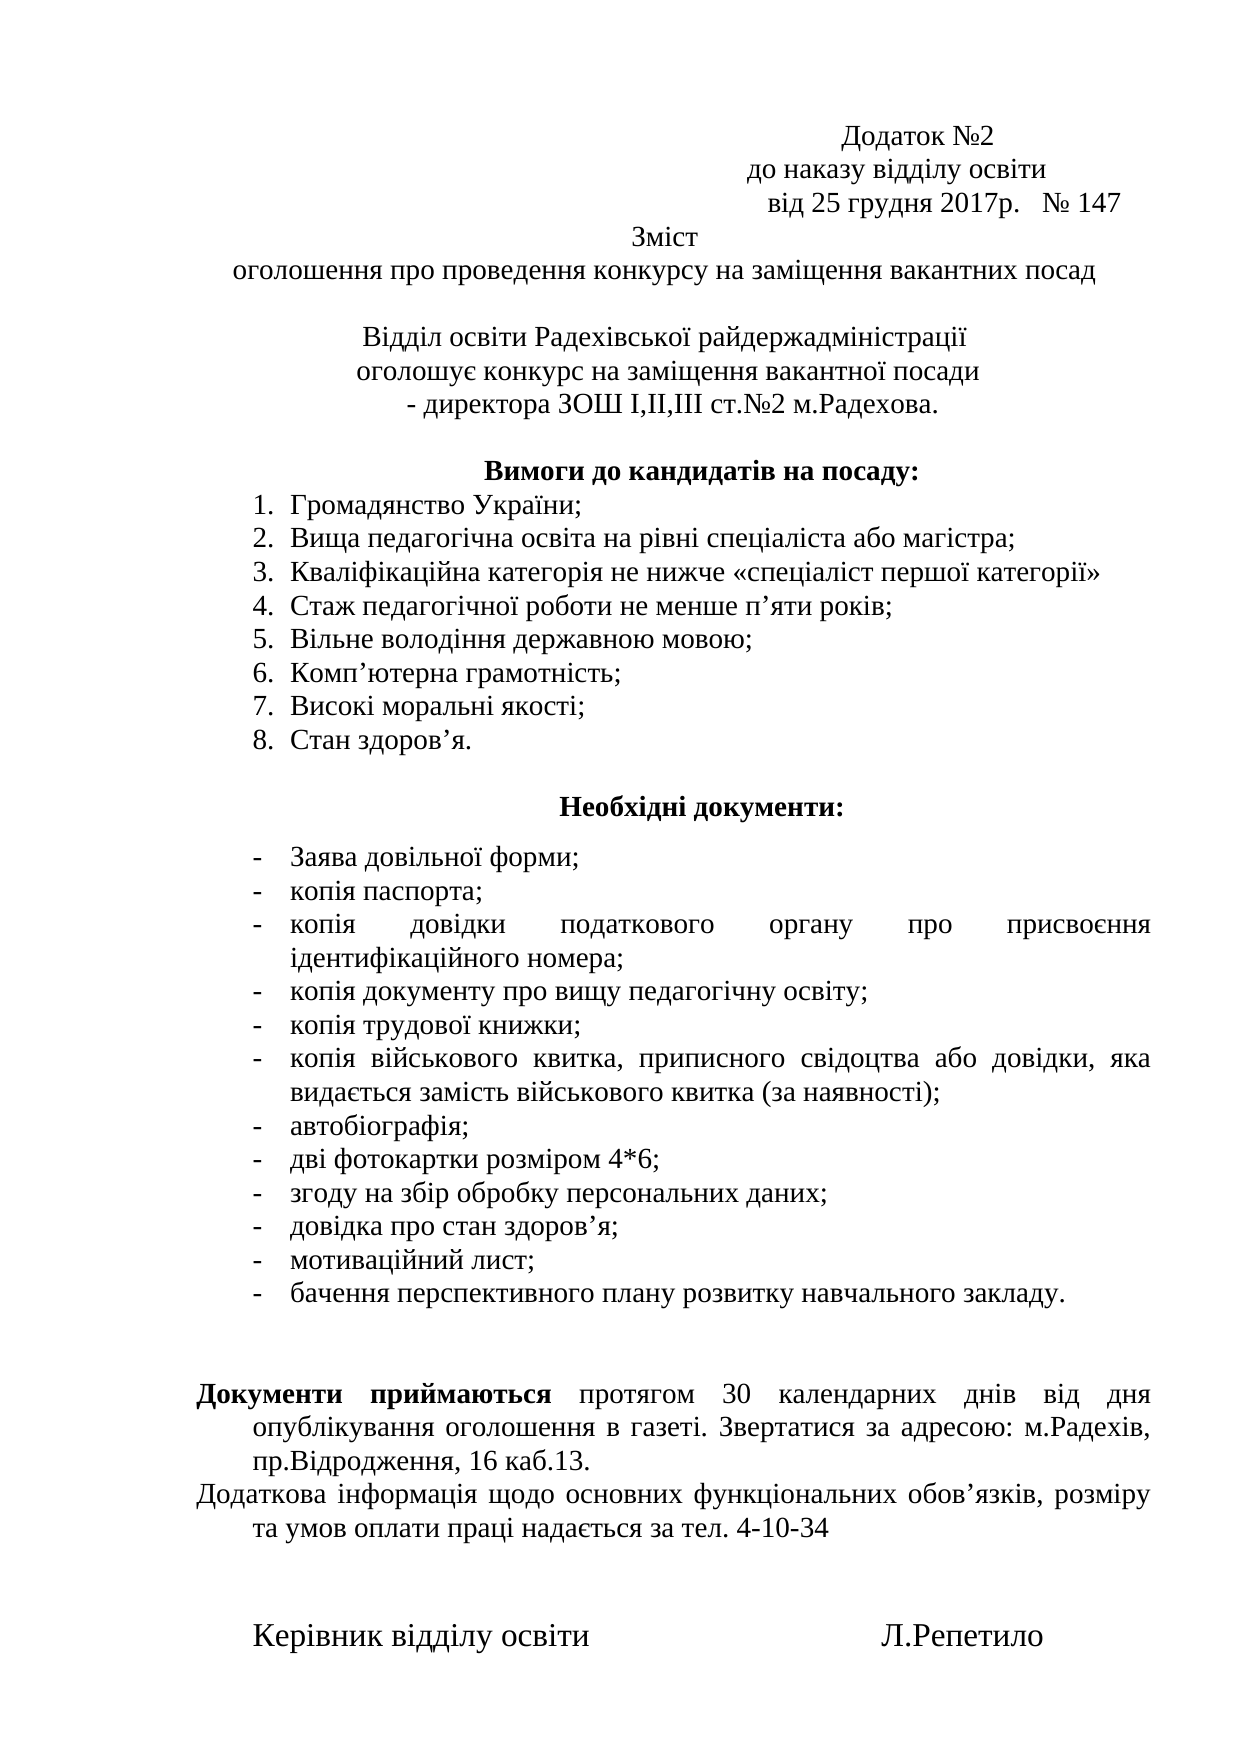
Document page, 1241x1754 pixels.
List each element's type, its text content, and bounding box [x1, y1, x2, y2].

list мотиваційний лист; [252, 1242, 1152, 1275]
text Додаток №2 [177, 118, 1152, 152]
text оголошення про проведення конкурсу на заміщення вакантних посад [177, 252, 1152, 286]
text до наказу відділу освіти [177, 152, 1152, 185]
list згоду на збір обробку персональних даних; [252, 1175, 1152, 1208]
list Високі моральні якості; [252, 688, 1152, 722]
list бачення перспективного плану розвитку навчального закладу. [252, 1275, 1152, 1309]
list Комп’ютерна грамотність; [252, 655, 1152, 688]
list Вища педагогічна освіта на рівні спеціаліста або магістра; [252, 521, 1152, 554]
list Стаж педагогічної роботи не менше п’яти років; [252, 588, 1152, 621]
list дві фотокартки розміром 4*6; [252, 1141, 1152, 1175]
text Відділ освіти Радехівської райдержадміністрації [177, 319, 1152, 353]
list Додаткова інформація щодо основних функціональних обов’язків, розміру та умов оплати праці надається за тел. 4-10-34 [196, 1477, 1152, 1544]
list довідка про стан здоров’я; [252, 1208, 1152, 1242]
text оголошує конкурс на заміщення вакантної посади [177, 353, 1152, 386]
text від 25 грудня 2017р. № 147 [177, 185, 1152, 219]
list Вільне володіння державною мовою; [252, 621, 1152, 655]
list Кваліфікаційна категорія не нижче «спеціаліст першої категорії» [252, 554, 1152, 588]
list копія документу про вищу педагогічну освіту; [252, 973, 1152, 1007]
list Необхідні документи: [252, 789, 1152, 822]
list Керівник відділу освіти Л.Репетило [252, 1616, 1152, 1654]
text Вимоги до кандидатів на посаду: [252, 453, 1152, 487]
list Громадянство України; [252, 487, 1152, 521]
list Документи приймаються протягом 30 календарних днів від дня опублікування оголошення в газеті. Звертатися за адресою: м.Радехів, пр.Відродження, 16 каб.13. [196, 1376, 1152, 1477]
list Стан здоров’я. [252, 722, 1152, 755]
list копія трудової книжки; [252, 1007, 1152, 1041]
text Зміст [177, 219, 1152, 252]
list автобіографія; [252, 1108, 1152, 1141]
list - директора ЗОШ І,ІІ,ІІІ ст.№2 м.Радехова. [290, 386, 1152, 420]
list копія паспорта; [252, 873, 1152, 906]
list Заява довільної форми; [252, 839, 1152, 873]
list копія військового квитка, приписного свідоцтва або довідки, яка видається замість військового квитка (за наявності); [252, 1041, 1152, 1108]
list копія довідки податкового органу про присвоєння ідентифікаційного номера; [252, 906, 1152, 973]
